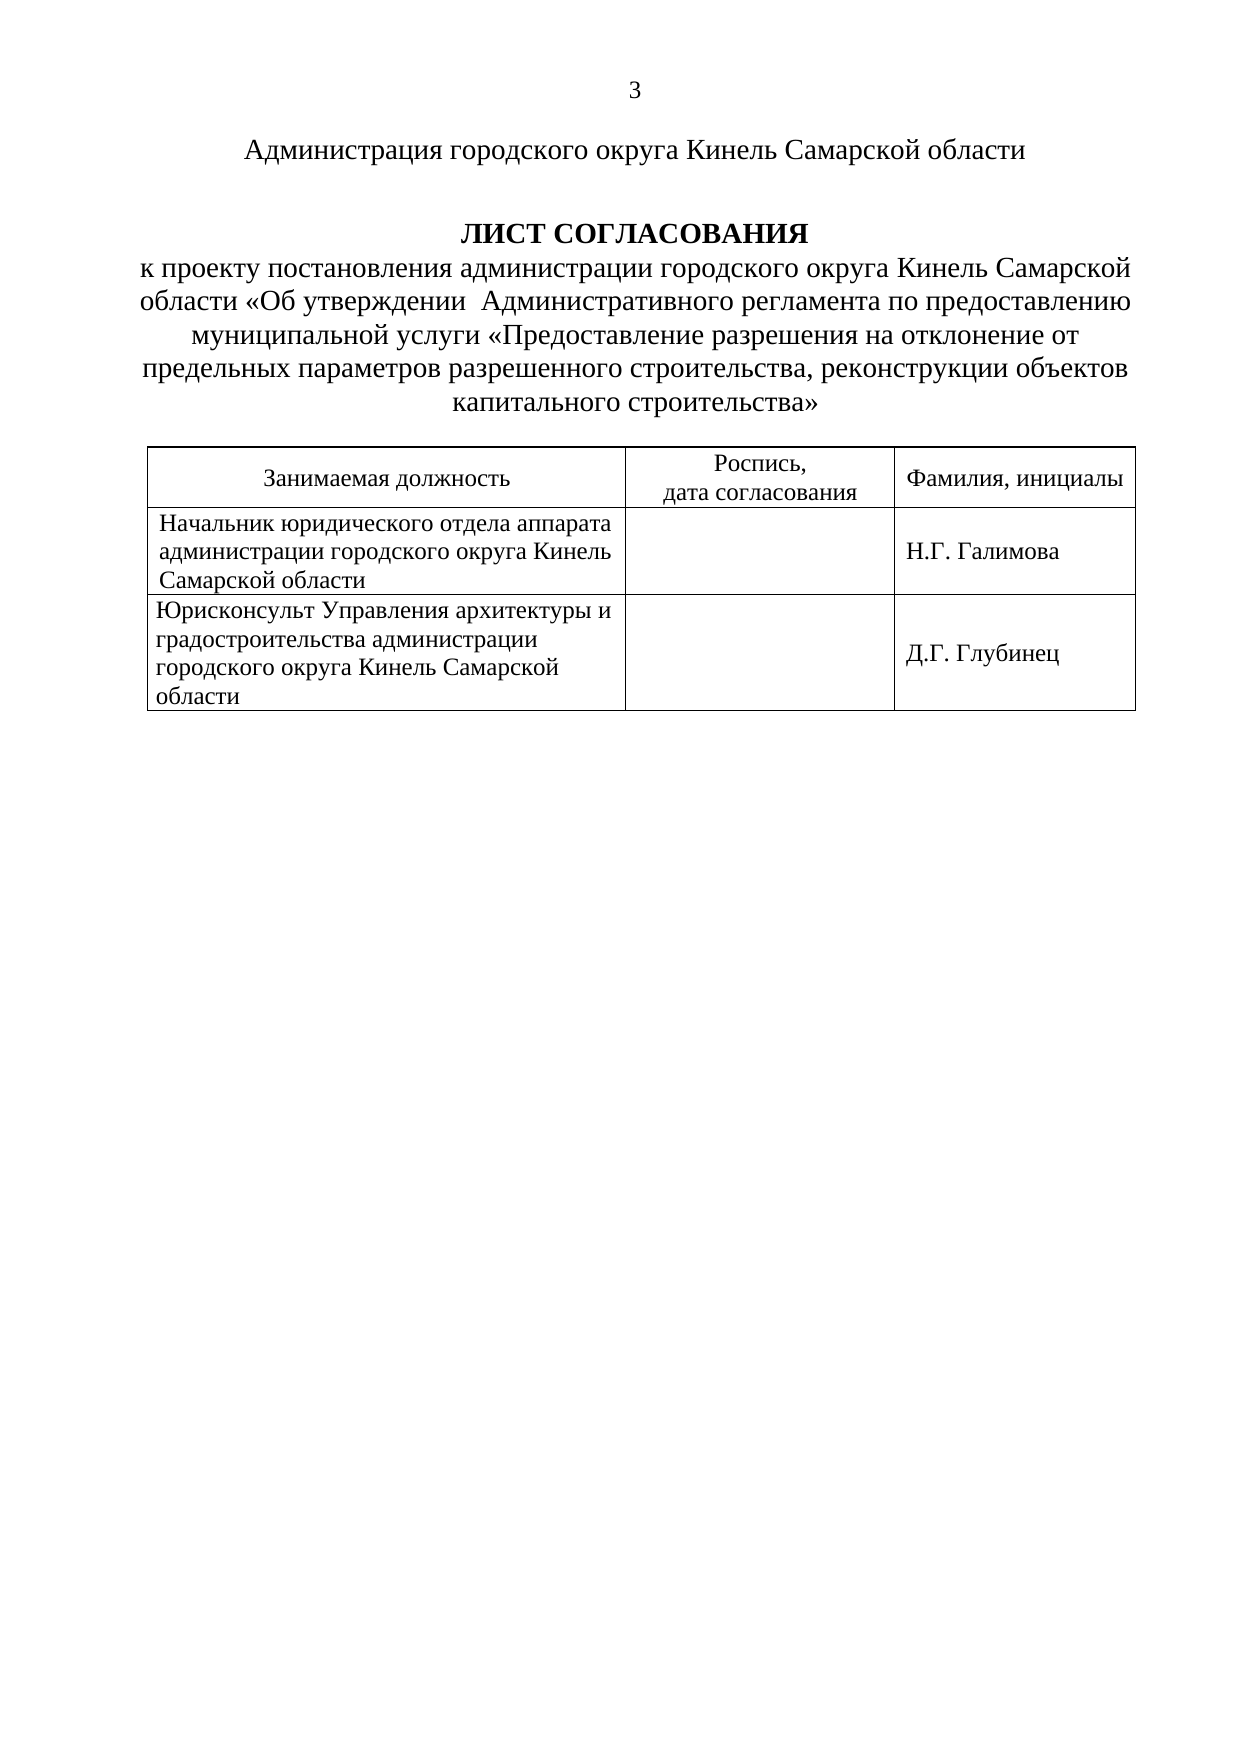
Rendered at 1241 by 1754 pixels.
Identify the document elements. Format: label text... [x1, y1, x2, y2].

table_header Занимаемая должность [148, 448, 625, 507]
table_cell Начальник юридического отдела аппарата администрации городского округа Кинель Самарской области [148, 508, 625, 594]
text Администрация городского округа Кинель Самарской области [118, 132, 1152, 166]
table_cell [626, 508, 894, 594]
table_cell Д.Г. Глубинец [895, 595, 1135, 710]
table_header Фамилия, инициалы [895, 448, 1135, 507]
text к проекту постановления администрации городского округа Кинель Самарской области «Об утверждении Административного регламента по предоставлению муниципальной услуги «Предоставление разрешения на отклонение от предельных параметров разрешенного строительства, реконструкции объектов капитального строительства» [118, 250, 1153, 418]
text ЛИСТ СОГЛАСОВАНИЯ [118, 216, 1152, 250]
table_cell [626, 595, 894, 710]
table_cell Юрисконсульт Управления архитектуры и градостроительства администрации городского округа Кинель Самарской области [148, 595, 625, 710]
table_cell Н.Г. Галимова [895, 508, 1135, 594]
table_header Роспись, дата согласования [626, 448, 894, 507]
